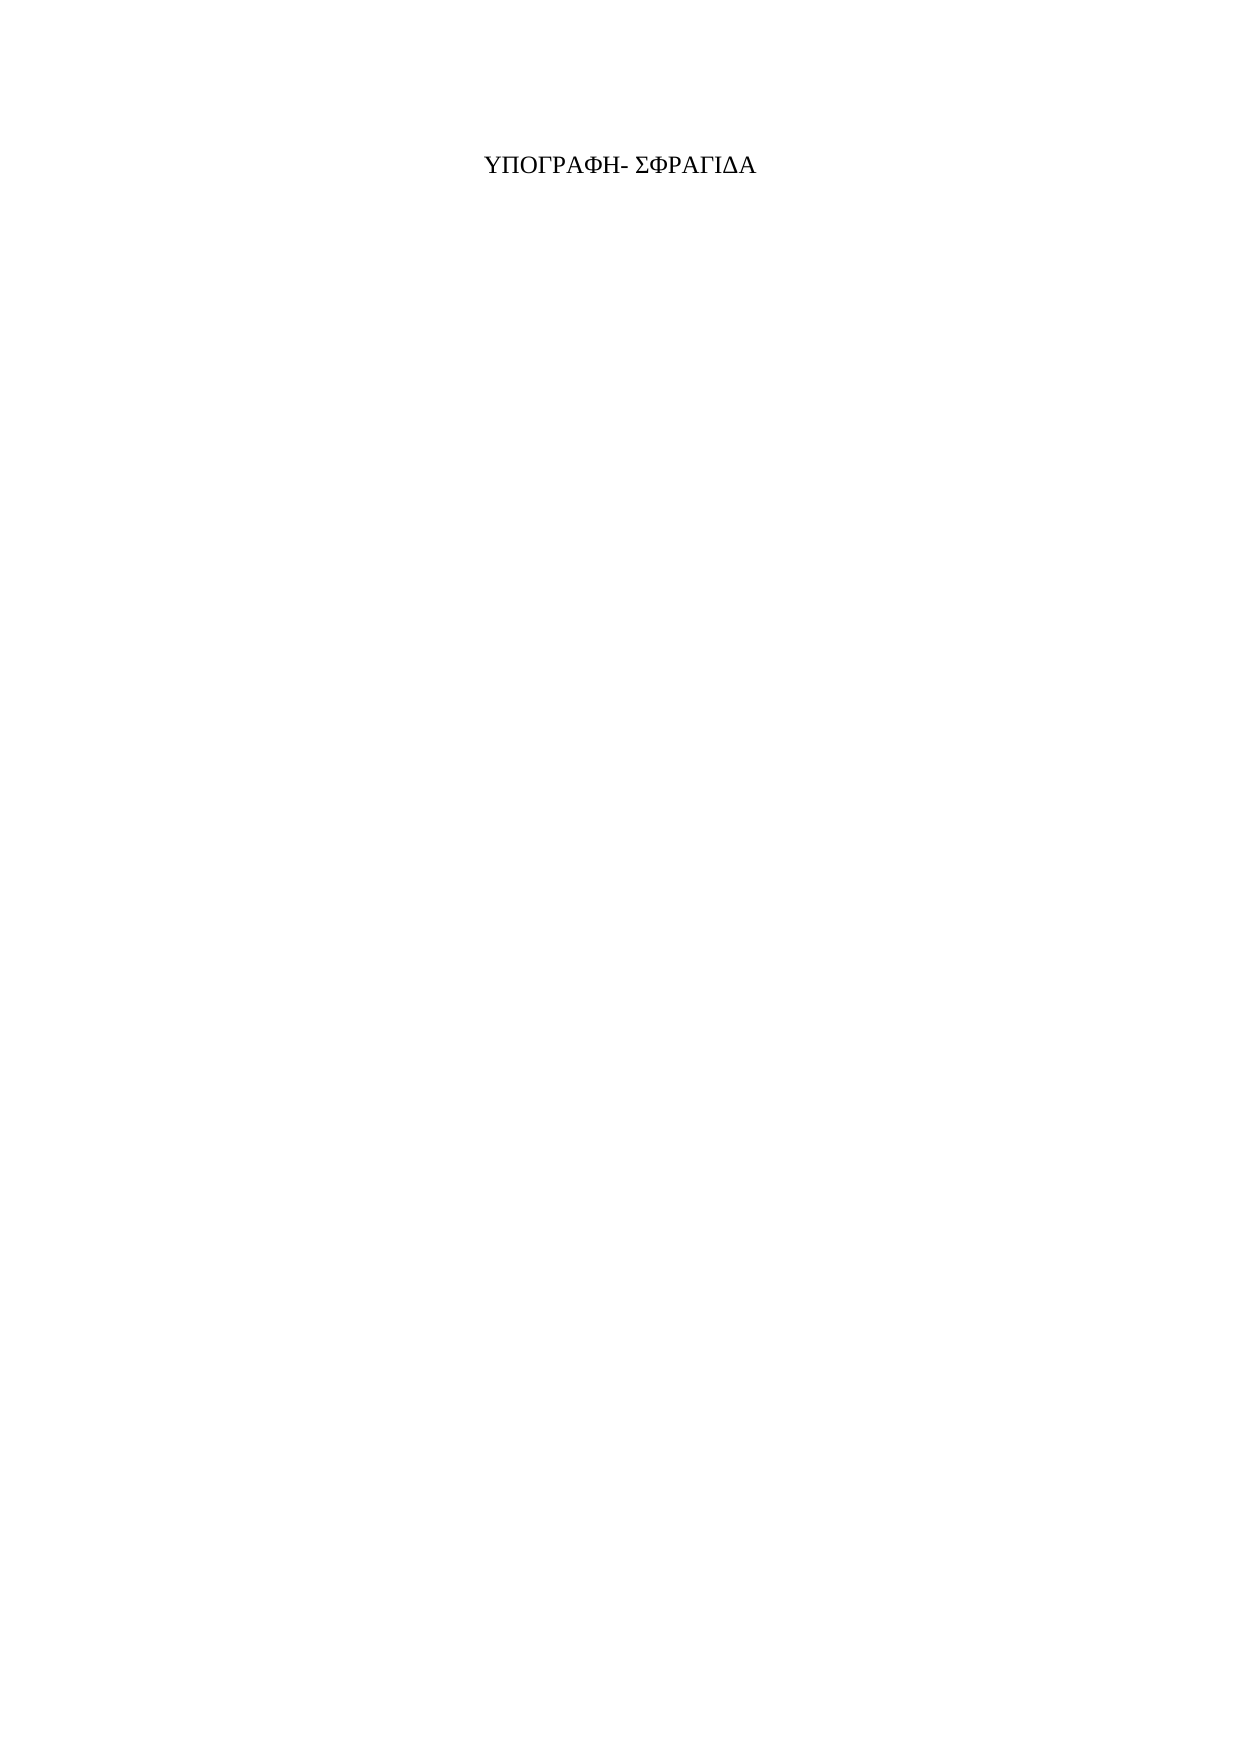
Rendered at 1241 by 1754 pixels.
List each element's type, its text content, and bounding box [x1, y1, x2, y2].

text ΥΠΟΓΡΑΦΗ- ΣΦΡΑΓΙΔΑ [187, 150, 1053, 179]
